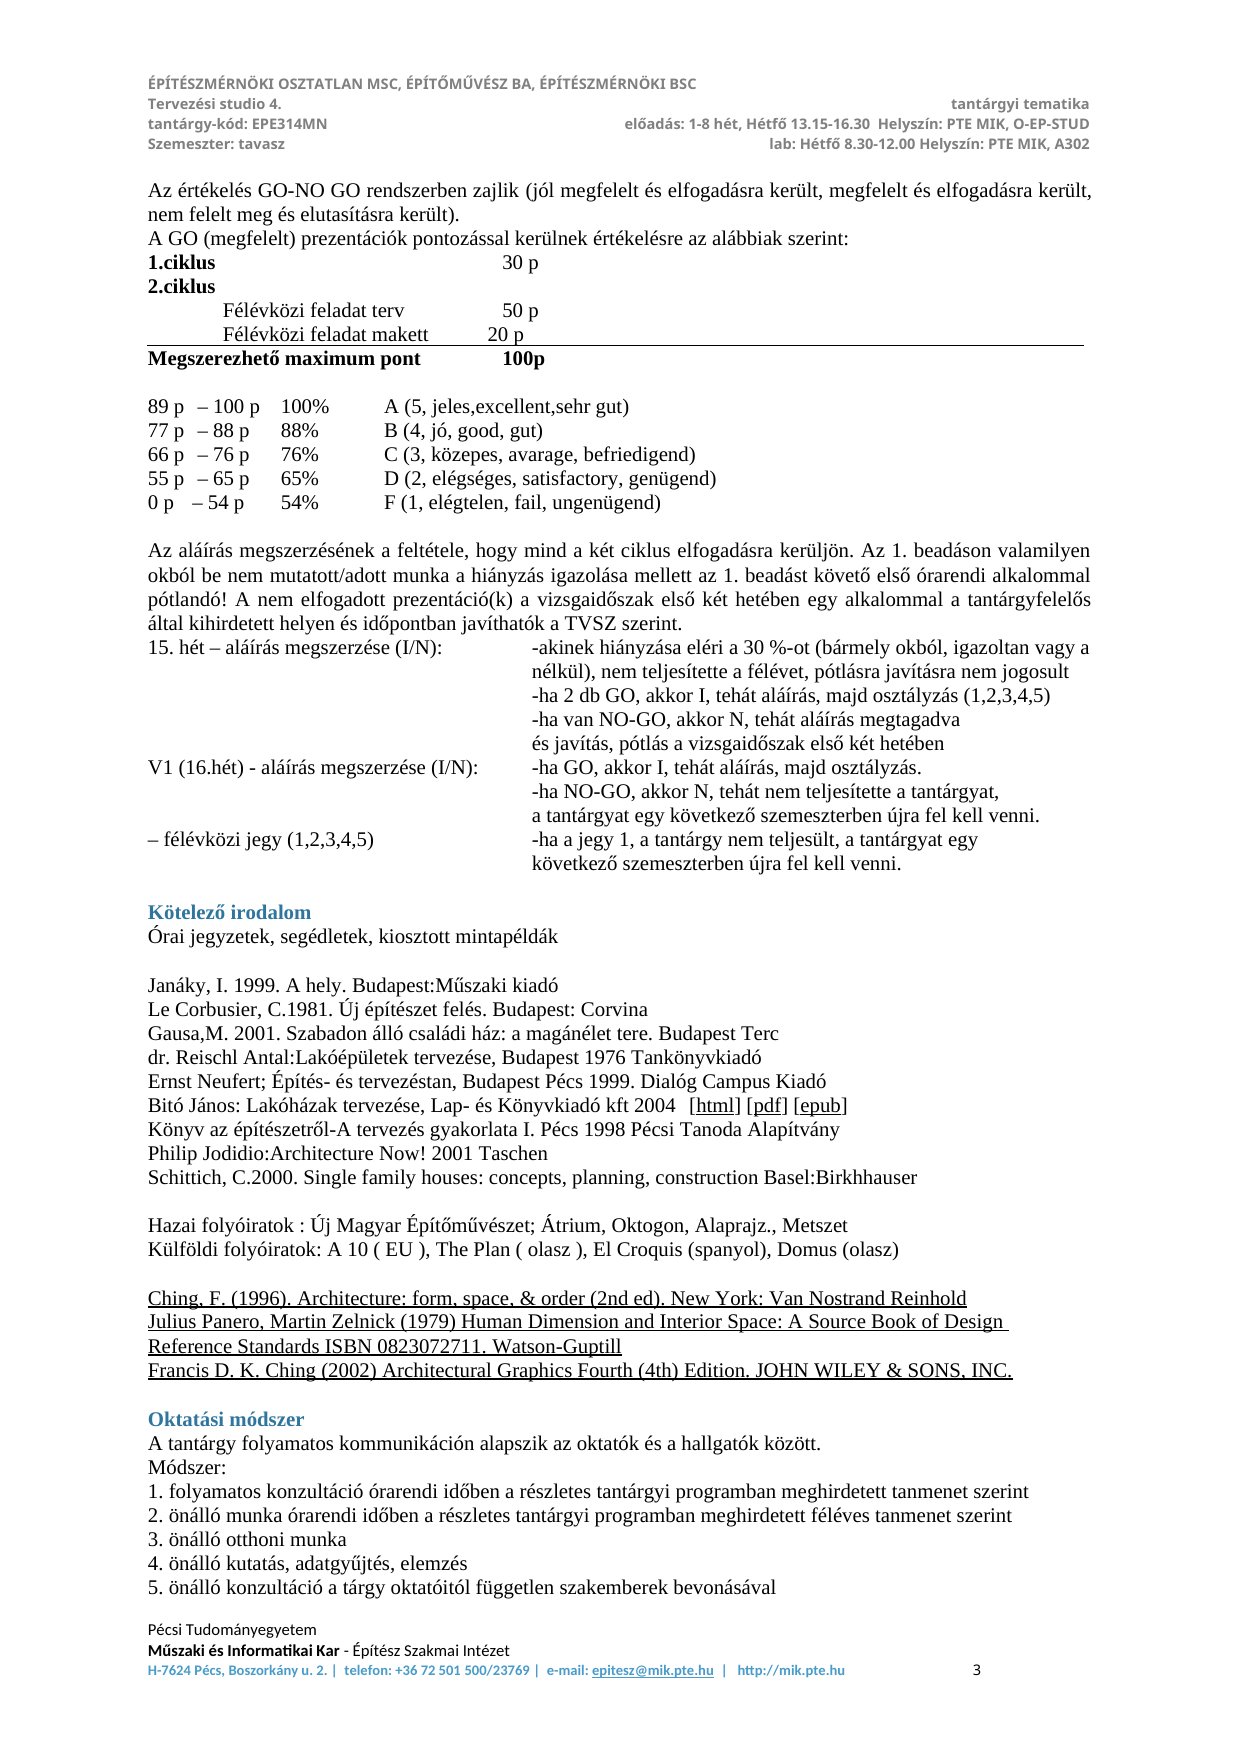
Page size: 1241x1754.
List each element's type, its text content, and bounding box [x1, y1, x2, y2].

text 1. folyamatos konzultáció órarendi időben a részletes tantárgyi programban meghirdetett tanmenet szerint [148, 1479, 1092, 1503]
text Julius Panero, Martin Zelnick (1979) Human Dimension and Interior Space: A Source Book of Design Reference Standards ISBN 0823072711. Watson-Guptill [148, 1309, 1092, 1358]
text 66 p – 76 p 76% C (3, közepes, avarage, befriedigend) [148, 442, 1092, 466]
text Félévközi feladat terv 50 p [223, 298, 1092, 322]
text Külföldi folyóiratok: A 10 ( EU ), The Plan ( olasz ), El Croquis (spanyol), Domus (olasz) [148, 1237, 1092, 1261]
subtitle Oktatási módszer [148, 1407, 1092, 1431]
text A tantárgy folyamatos kommunikáción alapszik az oktatók és a hallgatók között. [148, 1431, 1092, 1455]
text Bitó János: Lakóházak tervezése, Lap- és Könyvkiadó kft 2004 [html] [pdf] [epub] [148, 1093, 681, 1117]
text Le Corbusier, C.1981. Új építészet felés. Budapest: Corvina [148, 997, 1092, 1021]
text 3. önálló otthoni munka [148, 1527, 1092, 1551]
text Francis D. K. Ching (2002) Architectural Graphics Fourth (4th) Edition. JOHN WILEY & SONS, INC. [148, 1358, 1092, 1382]
text 2. önálló munka órarendi időben a részletes tantárgyi programban meghirdetett féléves tanmenet szerint [148, 1503, 1092, 1527]
text és javítás, pótlás a vizsgaidőszak első két hetében [148, 731, 1092, 755]
text -ha NO-GO, akkor N, tehát nem teljesítette a tantárgyat, [148, 779, 1092, 803]
text Az értékelés GO-NO GO rendszerben zajlik (jól megfelelt és elfogadásra került, megfelelt és elfogadásra került, nem felelt meg és elutasításra került). [148, 177, 1092, 226]
text Bitó János: Lakóházak tervezése, Lap- és Könyvkiadó kft 2004 [html] [pdf] [epub] [689, 1093, 1092, 1117]
text 55 p – 65 p 65% D (2, elégséges, satisfactory, genügend) [148, 466, 1092, 490]
text – félévközi jegy (1,2,3,4,5) -ha a jegy 1, a tantárgy nem teljesült, a tantárgyat egy [148, 827, 1092, 851]
text 89 p – 100 p 100% A (5, jeles,excellent,sehr gut) [148, 394, 1092, 418]
text Megszerezhető maximum pont 100p [148, 346, 1092, 370]
text 77 p – 88 p 88% B (4, jó, good, gut) [148, 418, 1092, 442]
text nélkül), nem teljesítette a félévet, pótlásra javításra nem jogosult [148, 659, 1092, 683]
subtitle Kötelező irodalom [148, 900, 1092, 924]
text Hazai folyóiratok : Új Magyar Építőművészet; Átrium, Oktogon, Alaprajz., Metszet [148, 1213, 1092, 1237]
text A GO (megfelelt) prezentációk pontozással kerülnek értékelésre az alábbiak szerint: [148, 226, 1092, 250]
text 2.ciklus [148, 274, 1092, 298]
text 4. önálló kutatás, adatgyűjtés, elemzés [148, 1551, 1092, 1575]
text Órai jegyzetek, segédletek, kiosztott mintapéldák [148, 924, 1092, 948]
text -ha 2 db GO, akkor I, tehát aláírás, majd osztályzás (1,2,3,4,5) [148, 683, 1092, 707]
text Ching, F. (1996). Architecture: form, space, & order (2nd ed). New York: Van Nostrand Reinhold [148, 1285, 1092, 1309]
text Philip Jodidio:Architecture Now! 2001 Taschen [148, 1141, 1092, 1165]
text a tantárgyat egy következő szemeszterben újra fel kell venni. [148, 803, 1092, 827]
text Schittich, C.2000. Single family houses: concepts, planning, construction Basel:Birkhhauser [148, 1165, 1092, 1189]
text Gausa,M. 2001. Szabadon álló családi ház: a magánélet tere. Budapest Terc [148, 1021, 1092, 1045]
text 5. önálló konzultáció a tárgy oktatóitól független szakemberek bevonásával [148, 1575, 1092, 1599]
text Az aláírás megszerzésének a feltétele, hogy mind a két ciklus elfogadásra kerüljön. Az 1. beadáson valamilyen okból be nem mutatott/adott munka a hiányzás igazolása mellett az 1. beadást követő első órarendi alkalommal pótlandó! A nem elfogadott prezentáció(k) a vizsgaidőszak első két hetében egy alkalommal a tantárgyfelelős által kihirdetett helyen és időpontban javíthatók a TVSZ szerint. [148, 538, 1092, 635]
text Módszer: [148, 1455, 1092, 1479]
text következő szemeszterben újra fel kell venni. [148, 851, 1092, 875]
text 0 p – 54 p 54% F (1, elégtelen, fail, ungenügend) [148, 490, 1092, 514]
text V1 (16.hét) - aláírás megszerzése (I/N): -ha GO, akkor I, tehát aláírás, majd osztályzás. [148, 755, 1092, 779]
text Janáky, I. 1999. A hely. Budapest:Műszaki kiadó [148, 972, 1092, 997]
text 15. hét – aláírás megszerzése (I/N): -akinek hiányzása eléri a 30 %-ot (bármely okból, igazoltan vagy a [148, 635, 1092, 659]
text Félévközi feladat makett 20 p [223, 322, 1092, 346]
text -ha van NO-GO, akkor N, tehát aláírás megtagadva [148, 707, 1092, 731]
text 1.ciklus 30 p [148, 250, 1092, 274]
text Ernst Neufert; Építés- és tervezéstan, Budapest Pécs 1999. Dialóg Campus Kiadó [148, 1069, 1092, 1093]
text Könyv az építészetről-A tervezés gyakorlata I. Pécs 1998 Pécsi Tanoda Alapítvány [148, 1117, 1092, 1141]
text dr. Reischl Antal:Lakóépületek tervezése, Budapest 1976 Tankönyvkiadó [148, 1045, 1092, 1069]
